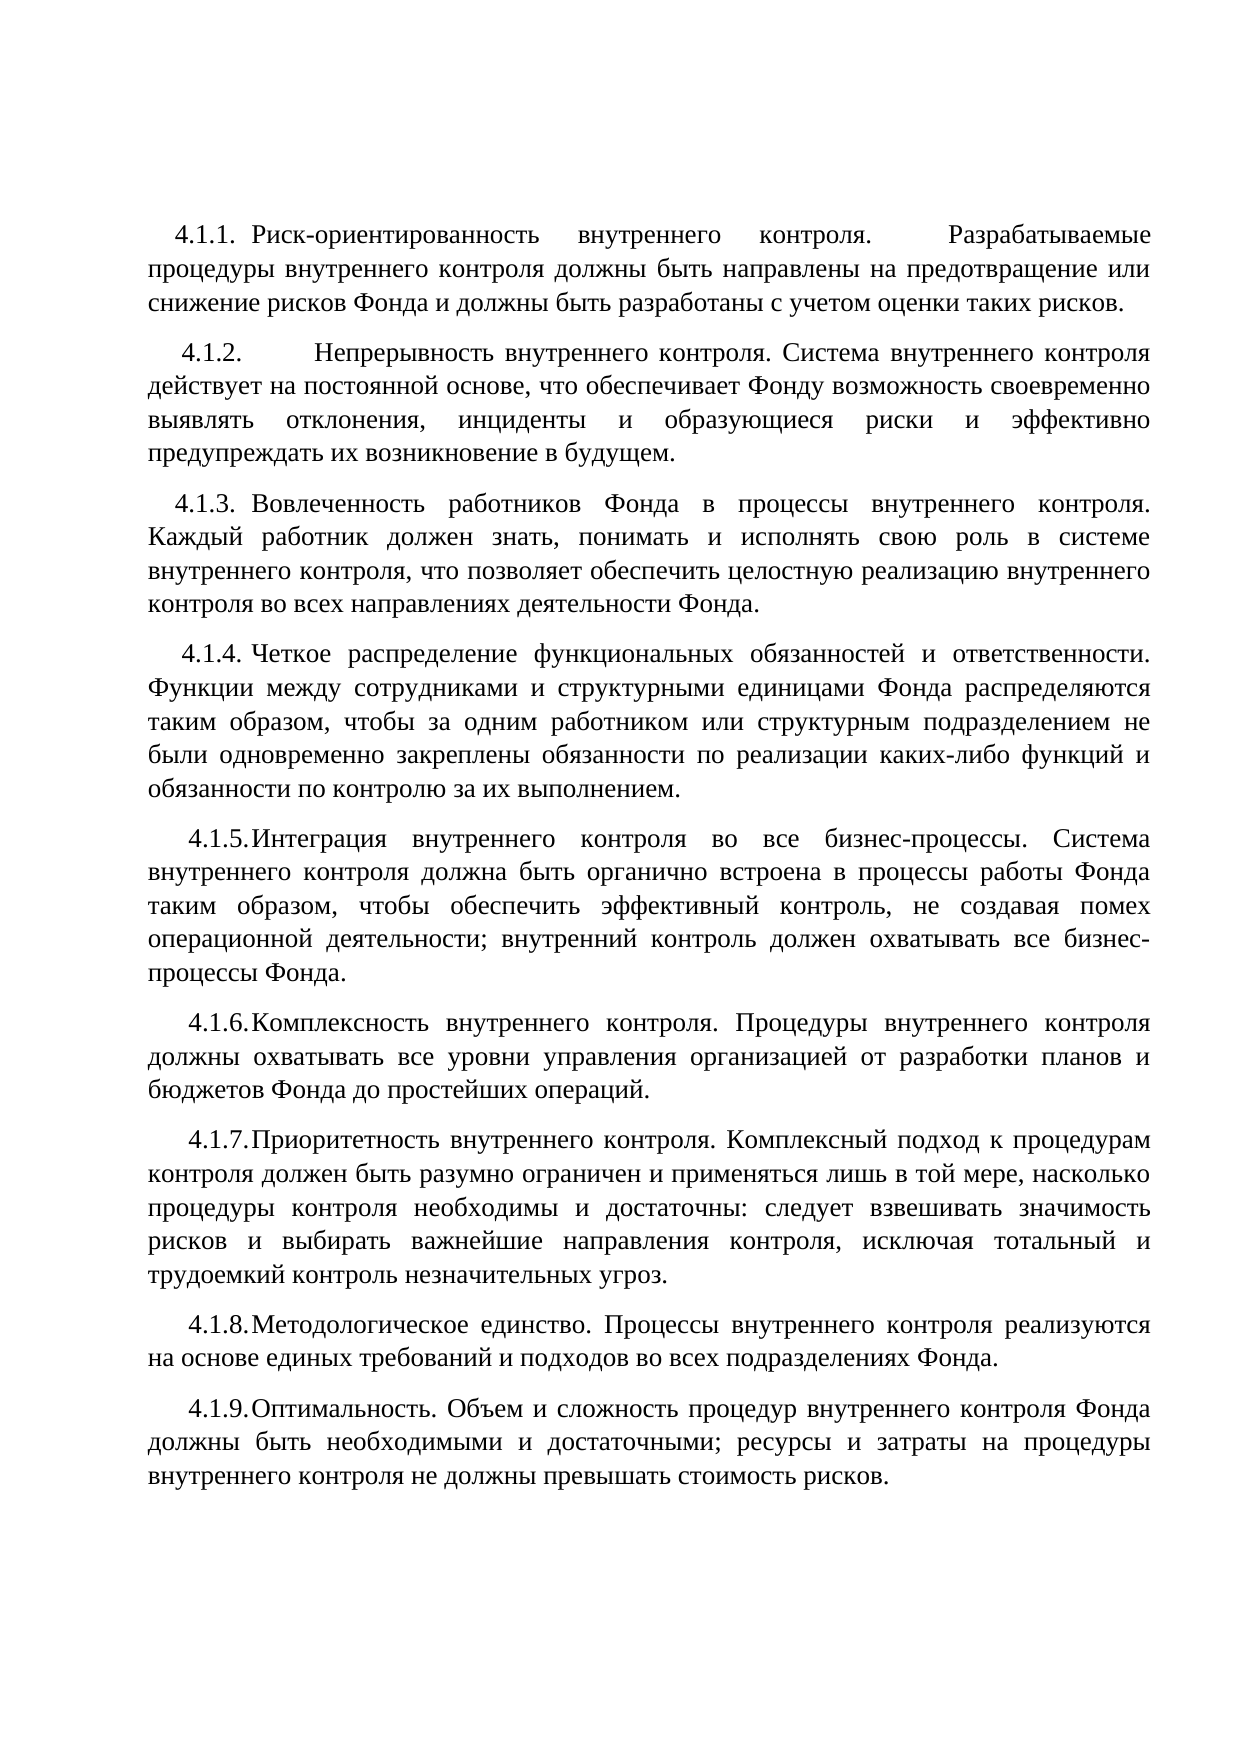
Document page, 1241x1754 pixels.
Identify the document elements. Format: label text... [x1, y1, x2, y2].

text 4.1.5. Интеграция внутреннего контроля во все бизнес-процессы. Система внутреннего контроля должна быть органично встроена в процессы работы Фонда таким образом, чтобы обеспечить эффективный контроль, не создавая помех операционной деятельности; внутренний контроль должен охватывать все бизнес-процессы Фонда. [148, 822, 1152, 987]
text 4.1.1. Риск-ориентированность внутреннего контроля. Разрабатываемые процедуры внутреннего контроля должны быть направлены на предотвращение или снижение рисков Фонда и должны быть разработаны с учетом оценки таких рисков. [148, 218, 1152, 317]
text 4.1.9. Оптимальность. Объем и сложность процедур внутреннего контроля Фонда должны быть необходимыми и достаточными; ресурсы и затраты на процедуры внутреннего контроля не должны превышать стоимость рисков. [148, 1392, 1152, 1490]
text 4.1.2. Непрерывность внутреннего контроля. Система внутреннего контроля действует на постоянной основе, что обеспечивает Фонду возможность своевременно выявлять отклонения, инциденты и образующиеся риски и эффективно предупреждать их возникновение в будущем. [148, 336, 1152, 468]
text 4.1.3. Вовлеченность работников Фонда в процессы внутреннего контроля. Каждый работник должен знать, понимать и исполнять свою роль в системе внутреннего контроля, что позволяет обеспечить целостную реализацию внутреннего контроля во всех направлениях деятельности Фонда. [148, 487, 1152, 618]
text 4.1.8. Методологическое единство. Процессы внутреннего контроля реализуются на основе единых требований и подходов во всех подразделениях Фонда. [148, 1308, 1152, 1373]
text 4.1.6. Комплексность внутреннего контроля. Процедуры внутреннего контроля должны охватывать все уровни управления организацией от разработки планов и бюджетов Фонда до простейших операций. [148, 1006, 1152, 1104]
text 4.1.4. Четкое распределение функциональных обязанностей и ответственности. Функции между сотрудниками и структурными единицами Фонда распределяются таким образом, чтобы за одним работником или структурным подразделением не были одновременно закреплены обязанности по реализации каких-либо функций и обязанности по контролю за их выполнением. [148, 637, 1152, 803]
text 4.1.7. Приоритетность внутреннего контроля. Комплексный подход к процедурам контроля должен быть разумно ограничен и применяться лишь в той мере, насколько процедуры контроля необходимы и достаточны: следует взвешивать значимость рисков и выбирать важнейшие направления контроля, исключая тотальный и трудоемкий контроль незначительных угроз. [148, 1123, 1152, 1289]
